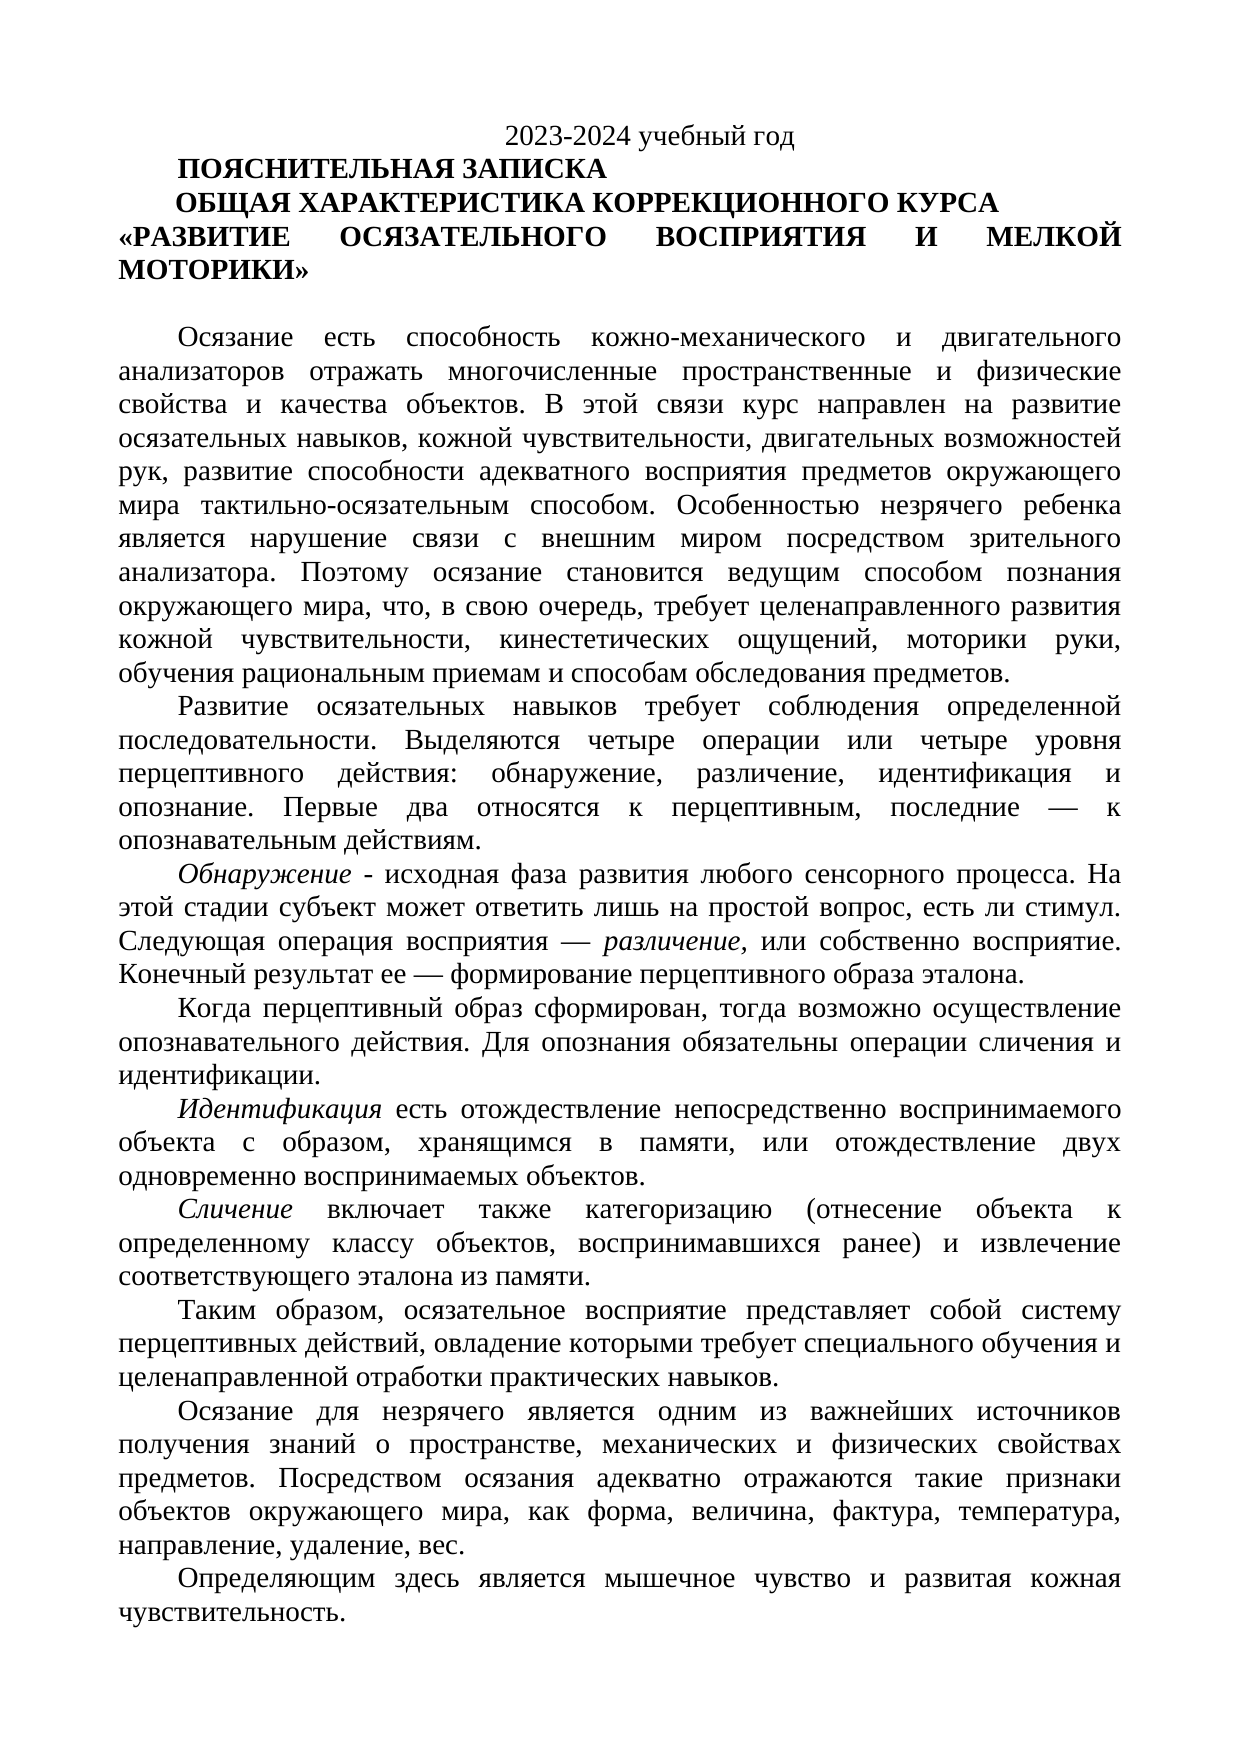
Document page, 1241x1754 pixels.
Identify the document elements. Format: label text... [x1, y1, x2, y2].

text Осязание есть способность кожно-механического и двигательного анализаторов отражать многочисленные пространственные и физические свойства и качества объектов. В этой связи курс направлен на развитие осязательных навыков, кожной чувствительности, двигательных возможностей рук, развитие способности адекватного восприятия предметов окружающего мира тактильно-осязательным способом. Особенностью незрячего ребенка является нарушение связи с внешним миром посредством зрительного анализатора. Поэтому осязание становится ведущим способом познания окружающего мира, что, в свою очередь, требует целенаправленного развития кожной чувствительности, кинестетических ощущений, моторики руки, обучения рациональным приемам и способам обследования предметов. [118, 319, 1122, 688]
text 2023-2024 учебный год [118, 118, 1122, 152]
text «РАЗВИТИЕ ОСЯЗАТЕЛЬНОГО ВОСПРИЯТИЯ И МЕЛКОЙ МОТОРИКИ» [118, 219, 1122, 286]
text Идентификация есть отождествление непосредственно воспринимаемого объекта с образом, хранящимся в памяти, или отождествление двух одновременно воспринимаемых объектов. [118, 1091, 1122, 1191]
text ОБЩАЯ ХАРАКТЕРИСТИКА КОРРЕКЦИОННОГО КУРСА [118, 185, 1122, 219]
text Когда перцептивный образ сформирован, тогда возможно осуществление опознавательного действия. Для опознания обязательны операции сличения и идентификации. [118, 990, 1122, 1091]
text Определяющим здесь является мышечное чувство и развитая кожная чувствительность. [118, 1560, 1122, 1627]
text Осязание для незрячего является одним из важнейших источников получения знаний о пространстве, механических и физических свойствах предметов. Посредством осязания адекватно отражаются такие признаки объектов окружающего мира, как форма, величина, фактура, температура, направление, удаление, вес. [118, 1393, 1122, 1560]
text Таким образом, осязательное восприятие представляет собой систему перцептивных действий, овладение которыми требует специального обучения и целенаправленной отработки практических навыков. [118, 1292, 1122, 1393]
text Развитие осязательных навыков требует соблюдения определенной последовательности. Выделяются четыре операции или четыре уровня перцептивного действия: обнаружение, различение, идентификация и опознание. Первые два относятся к перцептивным, последние — к опознавательным действиям. [118, 688, 1122, 856]
text ПОЯСНИТЕЛЬНАЯ ЗАПИСКА [121, 152, 1137, 185]
text Обнаружение - исходная фаза развития любого сенсорного процесса. На этой стадии субъект может ответить лишь на простой вопрос, есть ли стимул. Следующая операция восприятия — различение, или собственно восприятие. Конечный результат ее — формирование перцептивного образа эталона. [118, 856, 1122, 990]
text Сличение включает также категоризацию (отнесение объекта к определенному классу объектов, воспринимавшихся ранее) и извлечение соответствующего эталона из памяти. [118, 1191, 1122, 1292]
